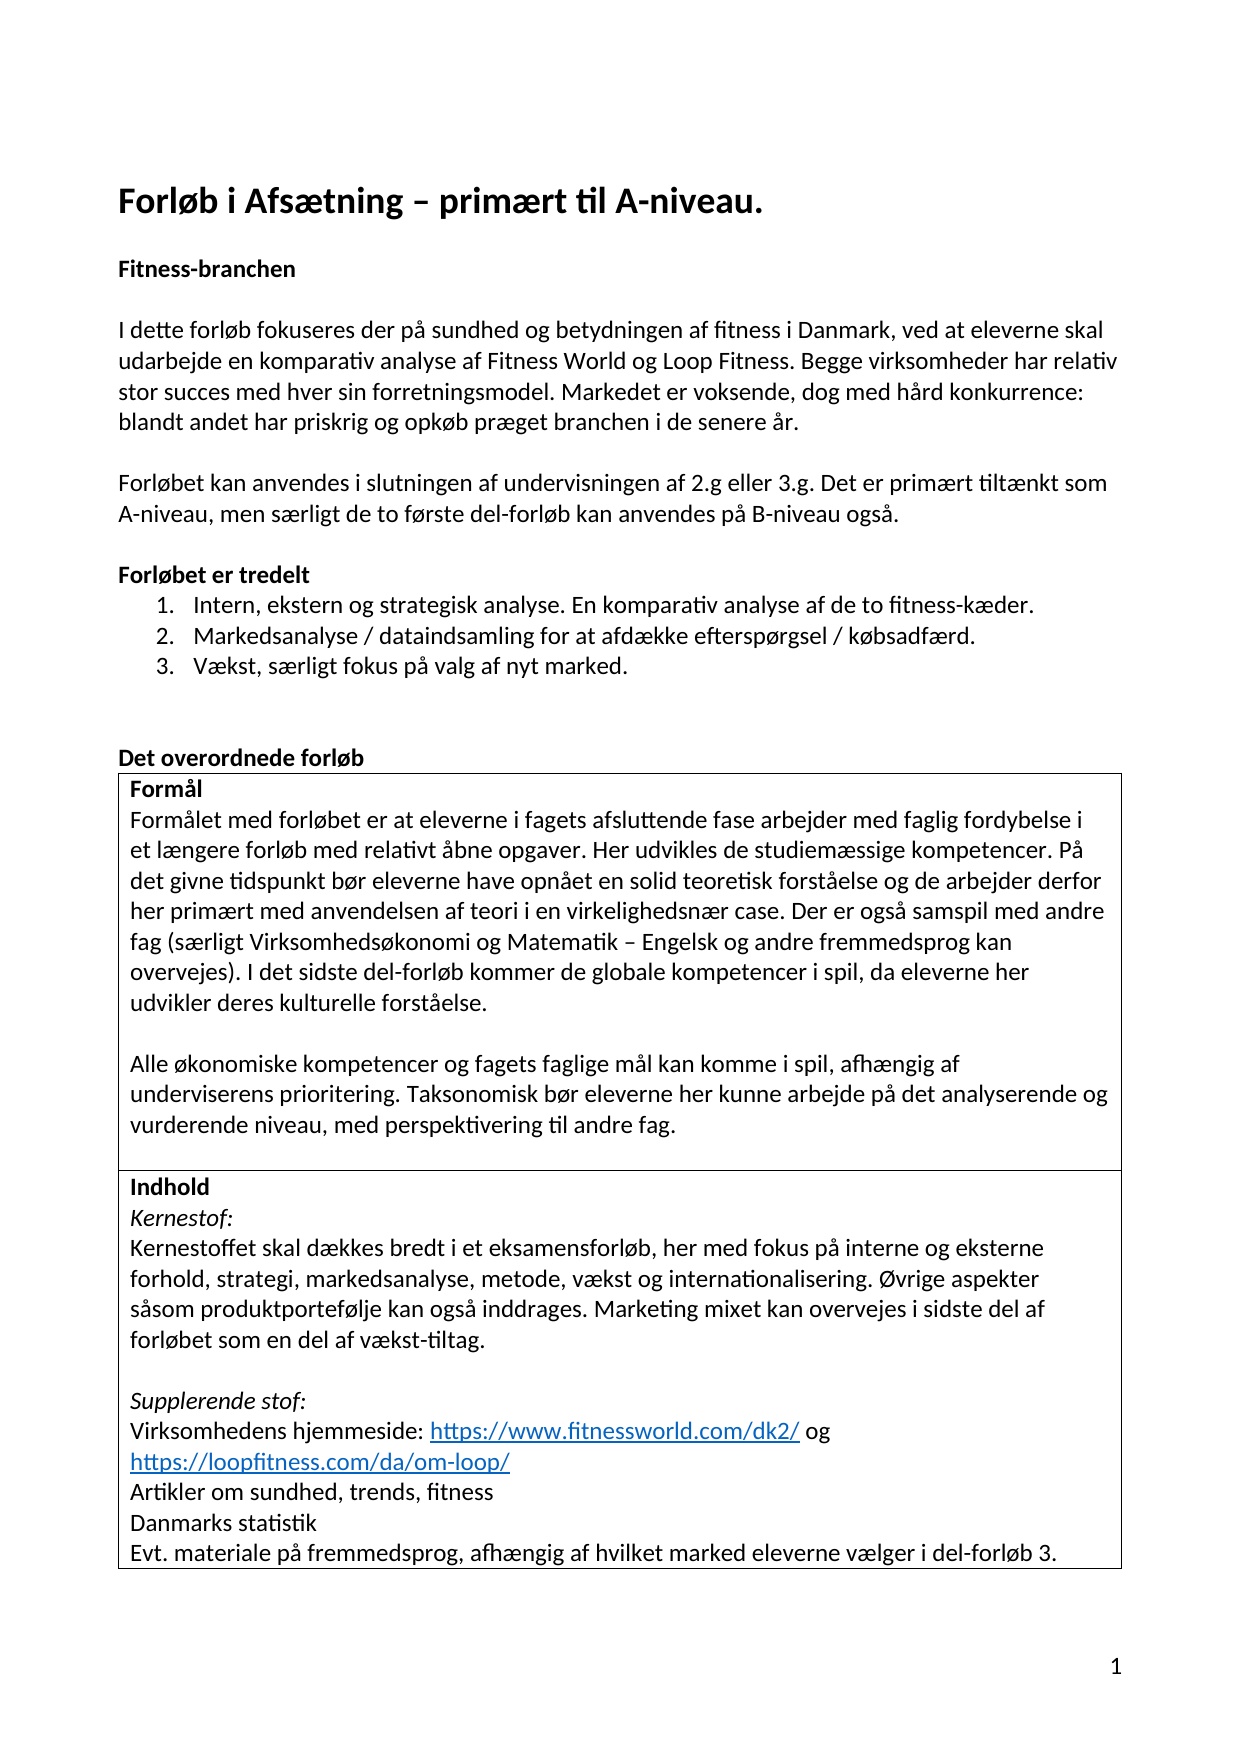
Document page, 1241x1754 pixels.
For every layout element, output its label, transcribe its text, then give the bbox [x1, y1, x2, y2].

text I dette forløb fokuseres der på sundhed og betydningen af fitness i Danmark, ved at eleverne skal udarbejde en komparativ analyse af Fitness World og Loop Fitness. Begge virksomheder har relativ stor succes med hver sin forretningsmodel. Markedet er voksende, dog med hård konkurrence: blandt andet har priskrig og opkøb præget branchen i de senere år. [118, 314, 1122, 437]
text Fitness-branchen [118, 253, 1122, 284]
list Markedsanalyse / dataindsamling for at afdække efterspørgsel / købsadfærd. [156, 620, 1122, 650]
text Forløbet er tredelt [118, 559, 1122, 589]
table_header Formål Formålet med forløbet er at eleverne i fagets afsluttende fase arbejder med faglig fordybelse i et længere forløb med relativt åbne opgaver. Her udvikles de studiemæssige kompetencer. På det givne tidspunkt bør eleverne have opnået en solid teoretisk forståelse og de arbejder derfor her primært med anvendelsen af teori i en virkelighedsnær case. Der er også samspil med andre fag (særligt Virksomhedsøkonomi og Matematik – Engelsk og andre fremmedsprog kan overvejes). I det sidste del-forløb kommer de globale kompetencer i spil, da eleverne her udvikler deres kulturelle forståelse. Alle økonomiske kompetencer og fagets faglige mål kan komme i spil, afhængig af underviserens prioritering. Taksonomisk bør eleverne her kunne arbejde på det analyserende og vurderende niveau, med perspektivering til andre fag. [119, 774, 1121, 1170]
text Forløbet kan anvendes i slutningen af undervisningen af 2.g eller 3.g. Det er primært tiltænkt som A-niveau, men særligt de to første del-forløb kan anvendes på B-niveau også. [118, 467, 1122, 528]
text Det overordnede forløb [118, 742, 1122, 772]
text Forløb i Afsætning – primært til A-niveau. [118, 177, 1122, 223]
table_cell Indhold Kernestof: Kernestoffet skal dækkes bredt i et eksamensforløb, her med fokus på interne og eksterne forhold, strategi, markedsanalyse, metode, vækst og internationalisering. Øvrige aspekter såsom produktportefølje kan også inddrages. Marketing mixet kan overvejes i sidste del af forløbet som en del af vækst-tiltag. Supplerende stof: Virksomhedens hjemmeside: https://www.fitnessworld.com/dk2/ og https://loopfitness.com/da/om-loop/ Artikler om sundhed, trends, fitness Danmarks statistik Evt. materiale på fremmedsprog, afhængig af hvilket marked eleverne vælger i del-forløb 3. [119, 1171, 1121, 1568]
list Intern, ekstern og strategisk analyse. En komparativ analyse af de to fitness-kæder. [156, 589, 1122, 620]
list Vækst, særligt fokus på valg af nyt marked. [156, 650, 1122, 681]
